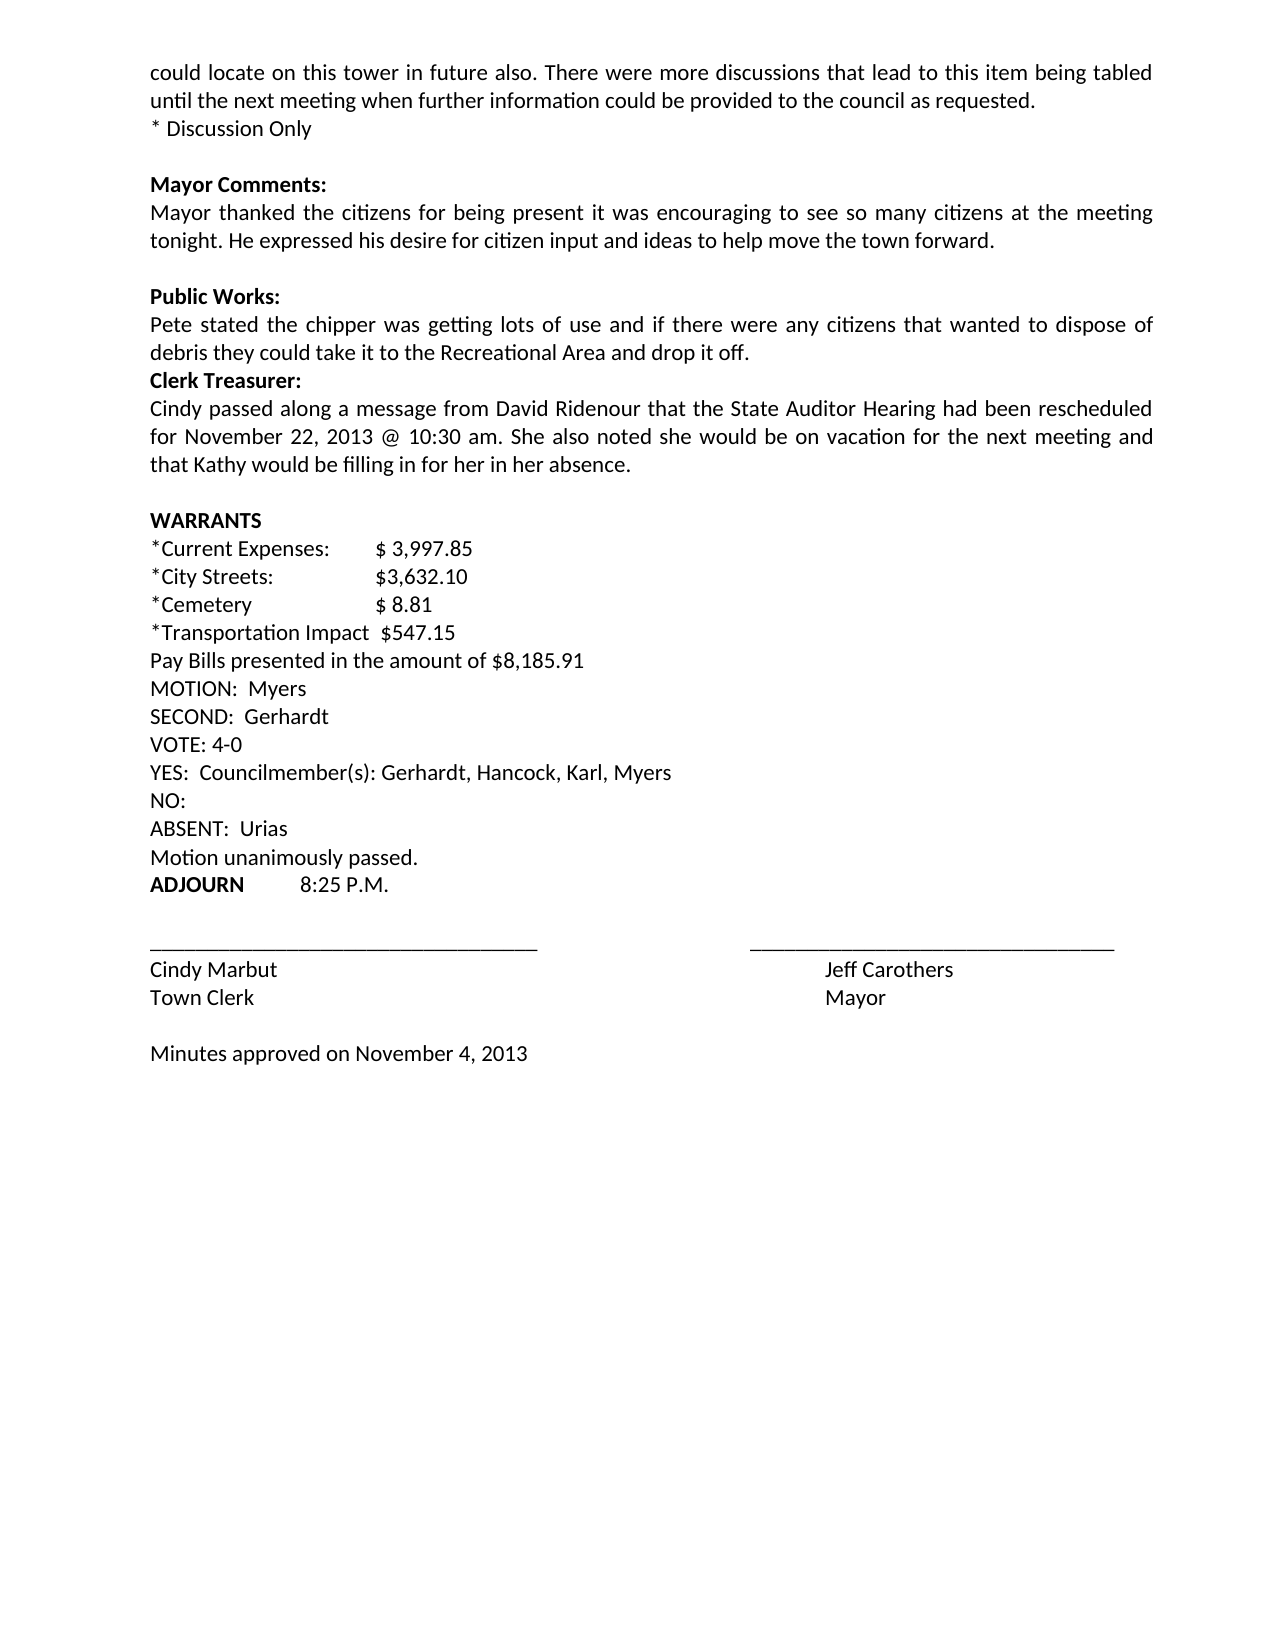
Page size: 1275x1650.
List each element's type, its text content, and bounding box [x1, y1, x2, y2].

text WARRANTS [150, 506, 1155, 534]
text * Discussion Only [150, 114, 1155, 142]
text ADJOURN 8:25 P.M. [150, 871, 1155, 899]
text YES: Councilmember(s): Gerhardt, Hancock, Karl, Myers [150, 758, 1155, 787]
text Clerk Treasurer: [150, 366, 1155, 394]
text Cindy passed along a message from David Ridenour that the State Auditor Hearing had been rescheduled for November 22, 2013 @ 10:30 am. She also noted she would be on vacation for the next meeting and that Kathy would be filling in for her in her absence. [150, 394, 1155, 478]
text *Current Expenses: $ 3,997.85 [150, 534, 1155, 562]
text *City Streets: $3,632.10 [150, 562, 1155, 590]
text Public Works: [150, 282, 1155, 310]
text Cindy Marbut Jeff Carothers [150, 955, 1155, 983]
text __________________________________ ________________________________ [150, 927, 1155, 955]
text *Cemetery $ 8.81 [150, 590, 1155, 618]
text Mayor Comments: [150, 170, 1155, 198]
text Motion unanimously passed. [150, 843, 1155, 871]
text MOTION: Myers [150, 674, 1155, 702]
text NO: [150, 787, 1155, 814]
text Pete stated the chipper was getting lots of use and if there were any citizens that wanted to dispose of debris they could take it to the Recreational Area and drop it off. [150, 310, 1155, 366]
text could locate on this tower in future also. There were more discussions that lead to this item being tabled until the next meeting when further information could be provided to the council as requested. [150, 58, 1155, 114]
text ABSENT: Urias [150, 814, 1155, 843]
text VOTE: 4-0 [150, 731, 1155, 758]
text Town Clerk Mayor [150, 983, 1155, 1011]
text Minutes approved on November 4, 2013 [150, 1039, 1155, 1067]
text SECOND: Gerhardt [150, 702, 1155, 731]
text Mayor thanked the citizens for being present it was encouraging to see so many citizens at the meeting tonight. He expressed his desire for citizen input and ideas to help move the town forward. [150, 198, 1155, 254]
text Pay Bills presented in the amount of $8,185.91 [150, 646, 1155, 674]
text *Transportation Impact $547.15 [150, 618, 1155, 646]
